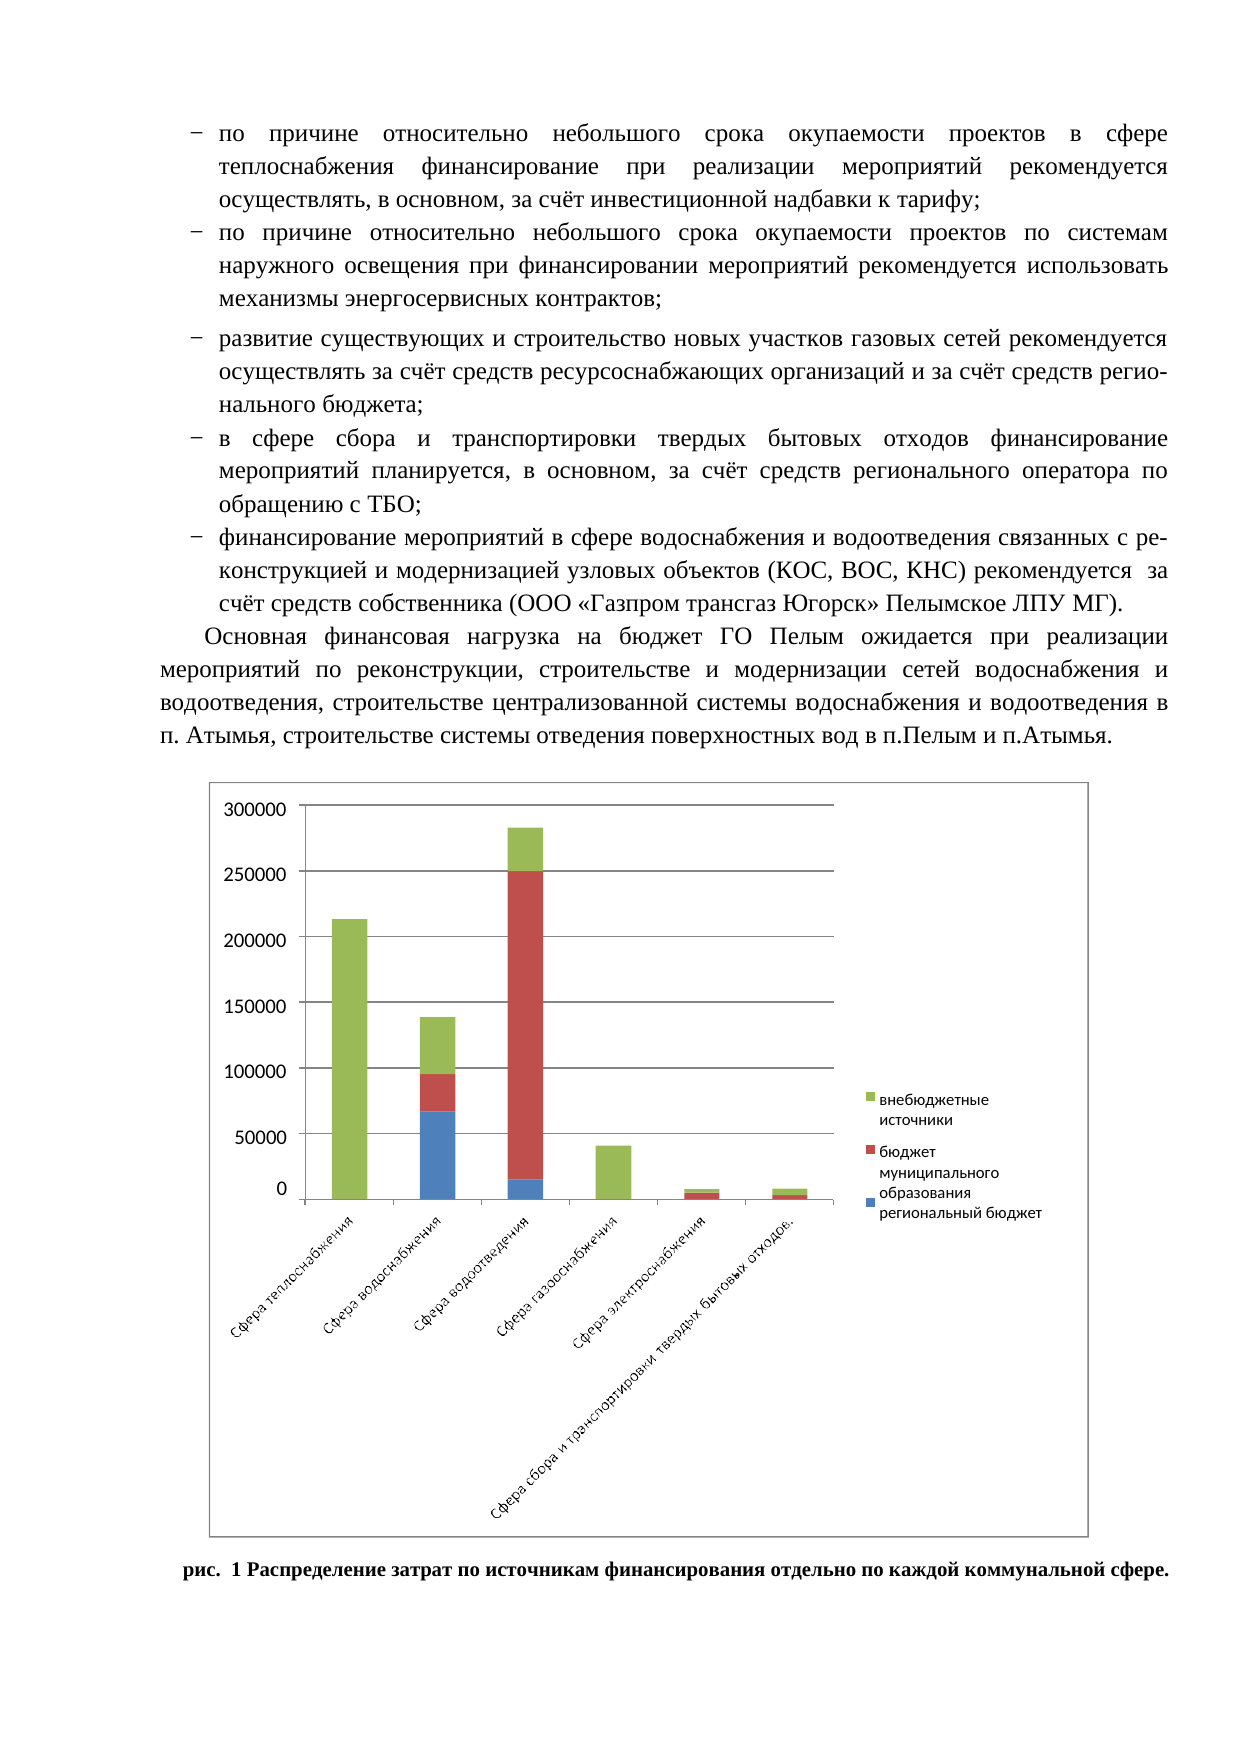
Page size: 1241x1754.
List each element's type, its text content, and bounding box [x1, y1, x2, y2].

list развитие существующих и строительство новых участков газовых сетей рекомендуется осуществлять за счёт средств ресурсоснабжающих организаций и за счёт средств регио- нального бюджета; [189, 323, 1168, 418]
text рис. 1 Распределение затрат по источникам финансирования отдельно по каждой коммунальной сфере. [183, 767, 1181, 1581]
list в сфере сбора и транспортировки твердых бытовых отходов финансирование мероприятий планируется, в основном, за счёт средств регионального оператора по обращению с ТБО; [189, 423, 1169, 517]
list по причине относительно небольшого срока окупаемости проектов в сфере теплоснабжения финансирование при реализации мероприятий рекомендуется осуществлять, в основном, за счёт инвестиционной надбавки к тарифу; [189, 118, 1168, 213]
list финансирование мероприятий в сфере водоснабжения и водоотведения связанных с ре- конструкцией и модернизацией узловых объектов (КОС, ВОС, КНС) рекомендуется за счёт средств собственника (ООО «Газпром трансгаз Югорск» Пелымское ЛПУ МГ). [189, 522, 1169, 617]
list по причине относительно небольшого срока окупаемости проектов по системам наружного освещения при финансировании мероприятий рекомендуется использовать механизмы энергосервисных контрактов; [189, 217, 1169, 312]
text Основная финансовая нагрузка на бюджет ГО Пелым ожидается при реализации мероприятий по реконструкции, строительстве и модернизации сетей водоснабжения и водоотведения, строительстве централизованной системы водоснабжения и водоотведения в п. Атымья, строительстве системы отведения поверхностных вод в п.Пелым и п.Атымья. [160, 621, 1169, 749]
